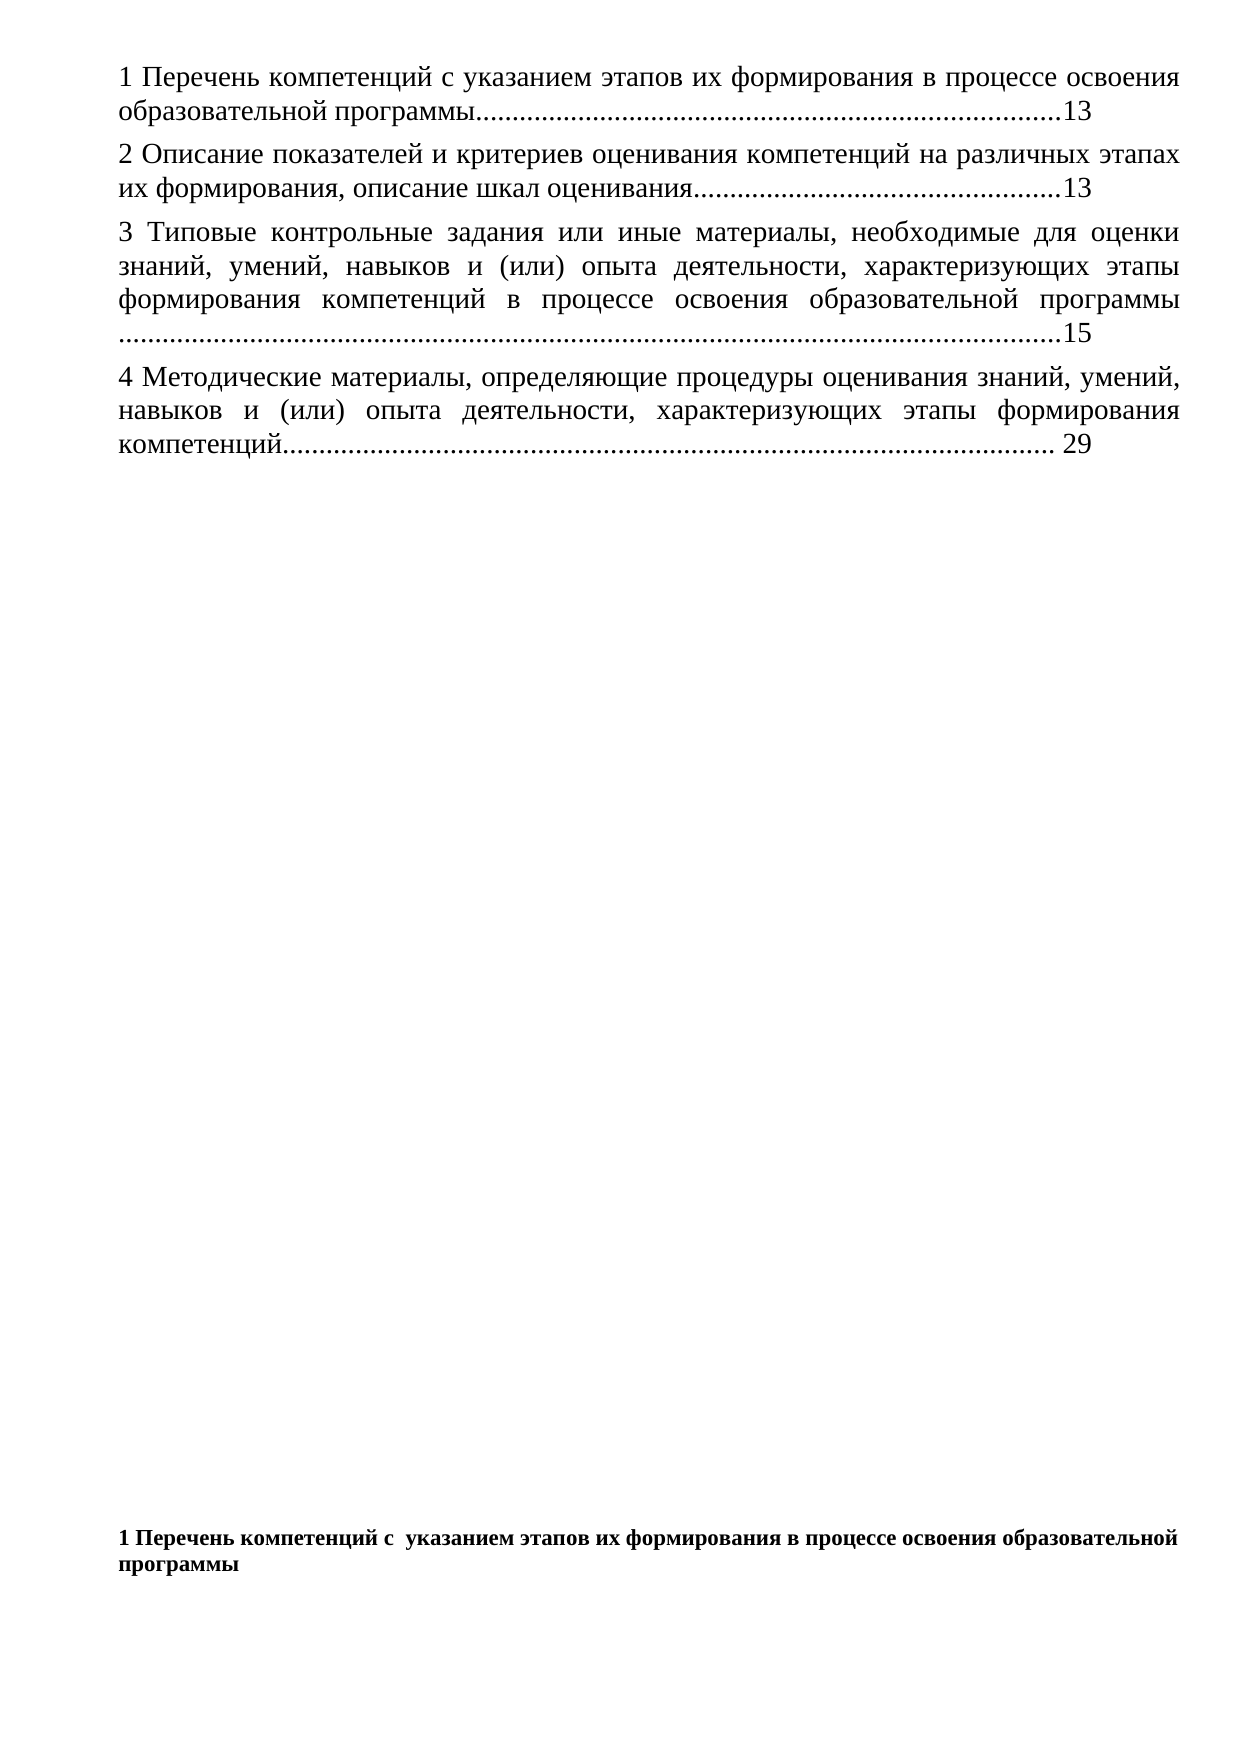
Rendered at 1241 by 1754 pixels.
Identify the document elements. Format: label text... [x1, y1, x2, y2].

text 4 Методические материалы, определяющие процедуры оценивания знаний, умений, навыков и (или) опыта деятельности, характеризующих этапы формирования компетенций .. 29 [118, 359, 1181, 459]
text 2 Описание показателей и критериев оценивания компетенций на различных этапах их формирования, описание шкал оценивания 13 [118, 137, 1181, 204]
subtitle 1 Перечень компетенций с указанием этапов их формирования в процессе освоения образовательной программы [118, 1524, 1181, 1576]
text 1 Перечень компетенций с указанием этапов их формирования в процессе освоения образовательной программы 13 [118, 59, 1181, 126]
text 3 Типовые контрольные задания или иные материалы, необходимые для оценки знаний, умений, навыков и (или) опыта деятельности, характеризующих этапы формирования компетенций в процессе освоения образовательной программы 15 [118, 214, 1181, 348]
